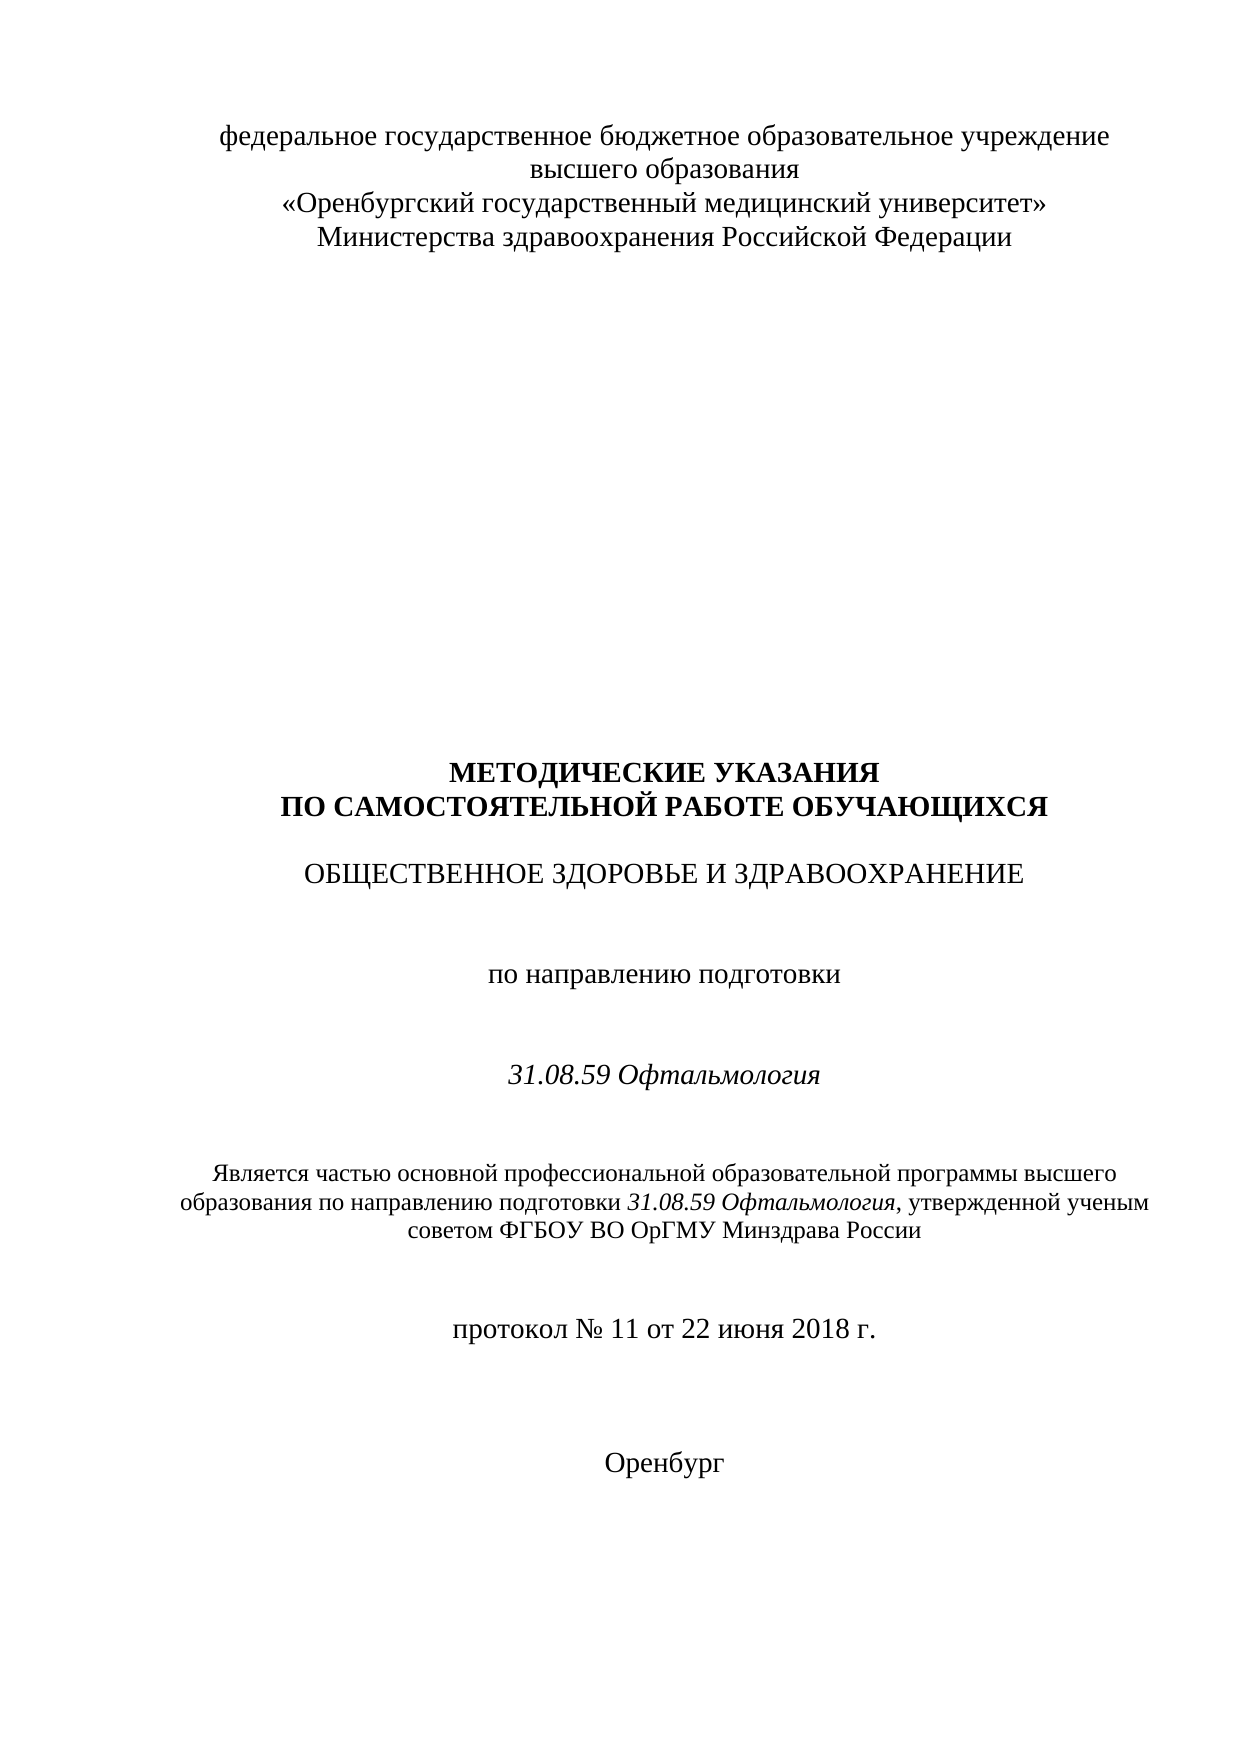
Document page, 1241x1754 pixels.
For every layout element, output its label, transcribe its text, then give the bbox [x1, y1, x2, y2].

text по направлению подготовки [177, 957, 1152, 990]
text 31.08.59 Офтальмология [177, 1057, 1152, 1091]
text ОБЩЕСТВЕННОЕ ЗДОРОВЬЕ И ЗДРАВООХРАНЕНИЕ [177, 856, 1152, 889]
text ПО САМОСТОЯТЕЛЬНОЙ РАБОТЕ ОБУЧАЮЩИХСЯ [177, 789, 1152, 822]
text высшего образования [177, 152, 1152, 185]
text Министерства здравоохранения Российской Федерации [177, 219, 1152, 252]
text Является частью основной профессиональной образовательной программы высшего образования по направлению подготовки 31.08.59 Офтальмология, утвержденной ученым советом ФГБОУ ВО ОрГМУ Минздрава России [177, 1158, 1152, 1244]
text протокол № 11 от 22 июня 2018 г. [177, 1311, 1152, 1345]
text Оренбург [177, 1445, 1152, 1479]
text «Оренбургский государственный медицинский университет» [177, 185, 1152, 219]
text МЕТОДИЧЕСКИЕ УКАЗАНИЯ [177, 755, 1152, 789]
text федеральное государственное бюджетное образовательное учреждение [177, 118, 1152, 152]
